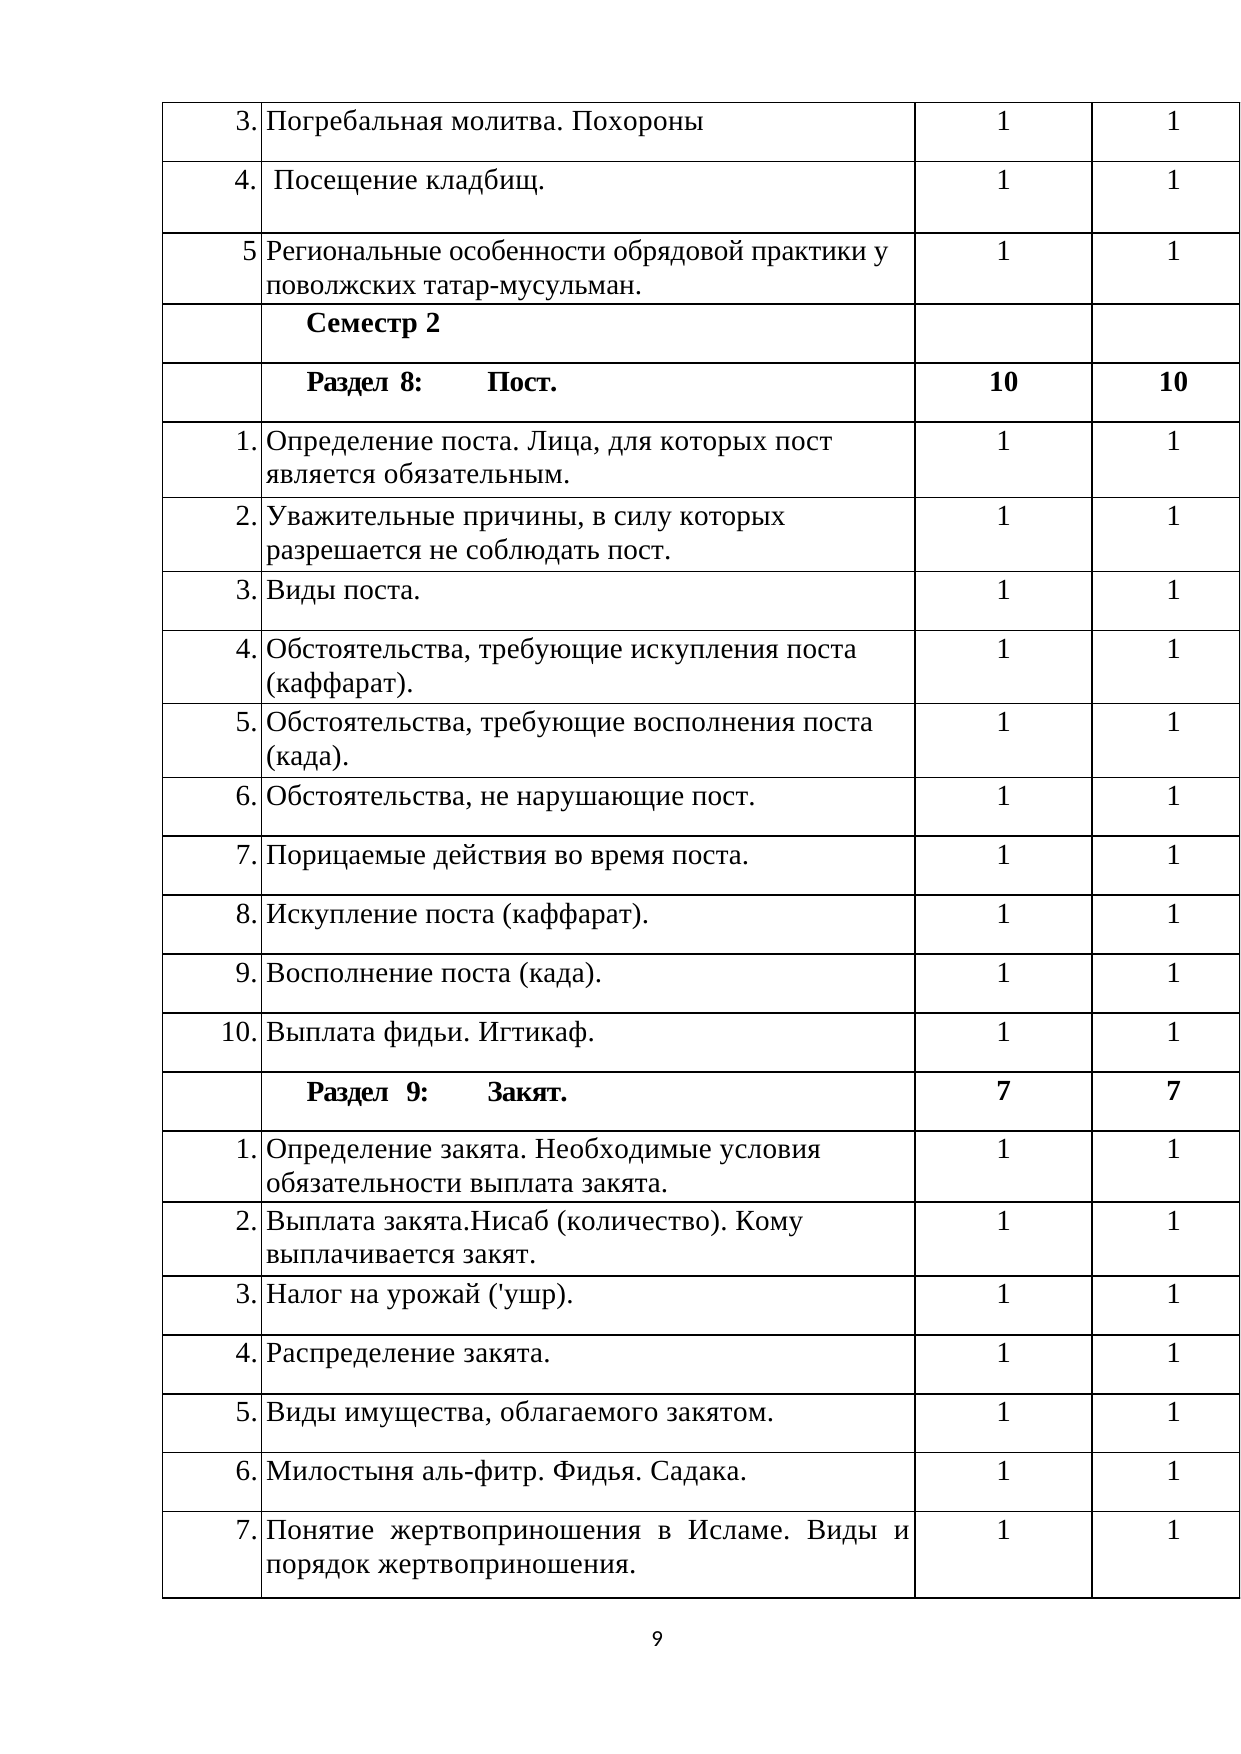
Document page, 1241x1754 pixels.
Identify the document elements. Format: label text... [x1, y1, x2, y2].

table_cell 2. [163, 498, 261, 571]
table_cell 1 [1093, 423, 1239, 497]
table_cell 5. [163, 704, 261, 776]
table_cell 1 [916, 1132, 1091, 1201]
table_cell 5. [163, 1395, 261, 1452]
table_cell Раздел 9: Закят. [262, 1073, 914, 1130]
table_cell [163, 305, 261, 362]
table_cell 1 [916, 1203, 1091, 1275]
table_cell 1. [163, 423, 261, 497]
table_cell Выплата закята.Нисаб (количество). Кому выплачивается закят. [262, 1203, 914, 1275]
table_cell 1 [1093, 1395, 1239, 1452]
table_cell 3. [163, 1277, 261, 1334]
table_cell Уважительные причины, в силу которых разрешается не соблюдать пост. [262, 498, 914, 571]
table_cell 1 [916, 498, 1091, 571]
table_cell Обстоятельства, требующие восполнения поста (када). [262, 704, 914, 776]
table_cell 1. [163, 1132, 261, 1201]
table_cell 1 [916, 1395, 1091, 1452]
table_cell 7 [916, 1073, 1091, 1130]
table_cell 1 [1093, 1132, 1239, 1201]
table_cell [163, 364, 261, 421]
table_cell Семестр 2 [262, 305, 914, 362]
table_cell 1 [916, 778, 1091, 835]
table_cell 1 [1093, 103, 1239, 161]
table_cell 6. [163, 1453, 261, 1511]
table_cell Посещение кладбищ. [262, 162, 914, 232]
table_cell 1 [916, 162, 1091, 232]
table_cell 1 [1093, 1453, 1239, 1511]
table_cell Виды имущества, облагаемого закятом. [262, 1395, 914, 1452]
table_cell 4. [163, 162, 261, 232]
table_cell 1 [916, 1014, 1091, 1071]
table_cell 1 [1093, 572, 1239, 630]
table_cell Виды поста. [262, 572, 914, 630]
table_cell 7. [163, 837, 261, 894]
table_cell 1 [1093, 1014, 1239, 1071]
table_cell Погребальная молитва. Похороны [262, 103, 914, 161]
table_cell Определение закята. Необходимые условия обязательности выплата закята. [262, 1132, 914, 1201]
table_cell 9. [163, 955, 261, 1012]
table_cell 1 [916, 837, 1091, 894]
table_cell Восполнение поста (када). [262, 955, 914, 1012]
table_cell 8. [163, 896, 261, 953]
table_cell 1 [1093, 162, 1239, 232]
table_cell 3. [163, 103, 261, 161]
table_cell 1 [916, 1277, 1091, 1334]
table_cell Обстоятельства, требующие искупления поста (каффарат). [262, 631, 914, 702]
table_cell 1 [916, 572, 1091, 630]
table_cell Определение поста. Лица, для которых пост является обязательным. [262, 423, 914, 497]
table_cell Искупление поста (каффарат). [262, 896, 914, 953]
table_cell Распределение закята. [262, 1336, 914, 1393]
table_cell 10 [916, 364, 1091, 421]
table_cell 3. [163, 572, 261, 630]
table_cell [163, 1073, 261, 1130]
table_cell 1 [1093, 837, 1239, 894]
table_cell 1 [916, 1453, 1091, 1511]
table_cell Раздел 8: Пост. [262, 364, 914, 421]
table_cell 1 [916, 423, 1091, 497]
table_cell 10 [1093, 364, 1239, 421]
table_cell 1 [1093, 234, 1239, 303]
table_cell 2. [163, 1203, 261, 1275]
table_cell 1 [916, 1336, 1091, 1393]
table_cell Порицаемые действия во время поста. [262, 837, 914, 894]
table_cell 1 [1093, 498, 1239, 571]
table_cell Обстоятельства, не нарушающие пост. [262, 778, 914, 835]
table_cell [1093, 305, 1239, 362]
table_cell 1 [916, 955, 1091, 1012]
table_cell 4. [163, 1336, 261, 1393]
table_cell 1 [1093, 778, 1239, 835]
table_cell 1 [1093, 704, 1239, 776]
table_cell Милостыня аль-фитр. Фидья. Садака. [262, 1453, 914, 1511]
table_cell 1 [916, 631, 1091, 702]
table_cell 1 [1093, 1203, 1239, 1275]
table_cell 1 [1093, 955, 1239, 1012]
table_cell Выплата фидьи. Игтикаф. [262, 1014, 914, 1071]
table_cell 1 [916, 1512, 1091, 1597]
table_cell [916, 305, 1091, 362]
table_cell 1 [916, 234, 1091, 303]
table_cell Налог на урожай ('ушр). [262, 1277, 914, 1334]
table_cell 7 [1093, 1073, 1239, 1130]
table_cell Региональные особенности обрядовой практики у поволжских татар-мусульман. [262, 234, 914, 303]
table_cell 5 [163, 234, 261, 303]
table_cell 1 [1093, 631, 1239, 702]
table_cell 1 [1093, 896, 1239, 953]
table_cell 6. [163, 778, 261, 835]
table_cell 1 [916, 896, 1091, 953]
table_cell 1 [1093, 1336, 1239, 1393]
table_cell 7. [163, 1512, 261, 1597]
table_cell Понятие жертвоприношения в Исламе. Виды и порядок жертвоприношения. [262, 1512, 914, 1597]
table_cell 10. [163, 1014, 261, 1071]
table_cell 1 [916, 704, 1091, 776]
table_cell 1 [1093, 1512, 1239, 1597]
table_cell 4. [163, 631, 261, 702]
table_cell 1 [916, 103, 1091, 161]
table_cell 1 [1093, 1277, 1239, 1334]
